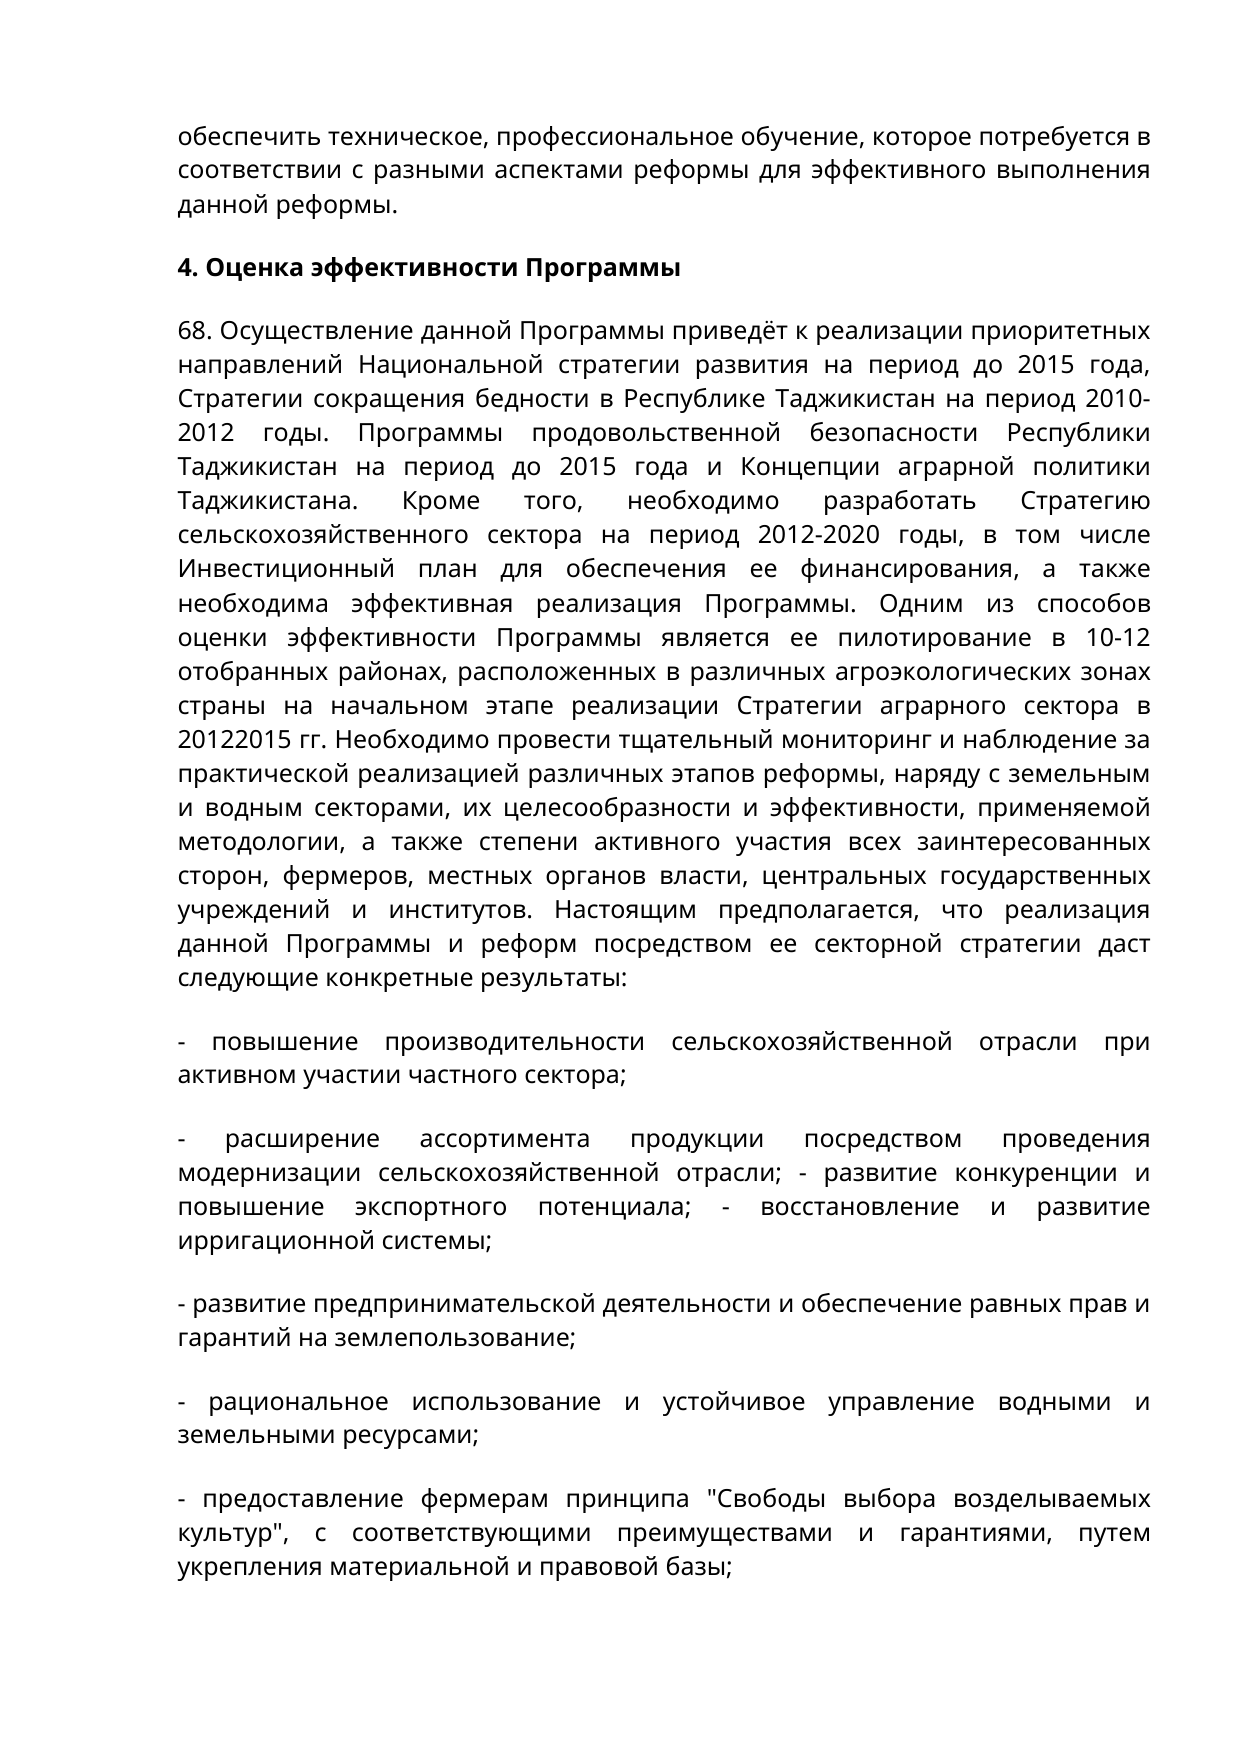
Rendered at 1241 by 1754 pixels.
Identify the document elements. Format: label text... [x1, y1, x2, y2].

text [177, 118, 1152, 220]
text - расширение ассортимента продукции посредством проведения модернизации сельскохозяйственной отрасли; - развитие конкуренции и повышение экспортного потенциала; - восстановление и развитие ирригационной системы; [177, 1120, 1152, 1257]
text 4. Оценка эффективности Программы [177, 249, 1152, 283]
text - предоставление фермерам принципа "Свободы выбора возделываемых культур", с соответствующими преимуществами и гарантиями, путем укрепления материальной и правовой базы; [177, 1480, 1152, 1583]
text - повышение производительности сельскохозяйственной отрасли при активном участии частного сектора; [177, 1023, 1152, 1091]
text - развитие предпринимательской деятельности и обеспечение равных прав и гарантий на землепользование; [177, 1286, 1152, 1354]
text 68. Осуществление данной Программы приведёт к реализации приоритетных направлений Национальной стратегии развития на период до 2015 года, Стратегии сокращения бедности в Республике Таджикистан на период 2010-2012 годы. Программы продовольственной безопасности Республики Таджикистан на период до 2015 года и Концепции аграрной политики Таджикистана. Кроме того, необходимо разработать Стратегию сельскохозяйственного сектора на период 2012-2020 годы, в том числе Инвестиционный план для обеспечения ее финансирования, а также необходима эффективная реализация Программы. Одним из способов оценки эффективности Программы является ее пилотирование в 10-12 отобранных районах, расположенных в различных агроэкологических зонах страны на начальном этапе реализации Стратегии аграрного сектора в 20122015 гг. Необходимо провести тщательный мониторинг и наблюдение за практической реализацией различных этапов реформы, наряду с земельным и водным секторами, их целесообразности и эффективности, применяемой методологии, а также степени активного участия всех заинтересованных сторон, фермеров, местных органов власти, центральных государственных учреждений и институтов. Настоящим предполагается, что реализация данной Программы и реформ посредством ее секторной стратегии даст следующие конкретные результаты: [177, 313, 1152, 994]
text - рациональное использование и устойчивое управление водными и земельными ресурсами; [177, 1383, 1152, 1451]
